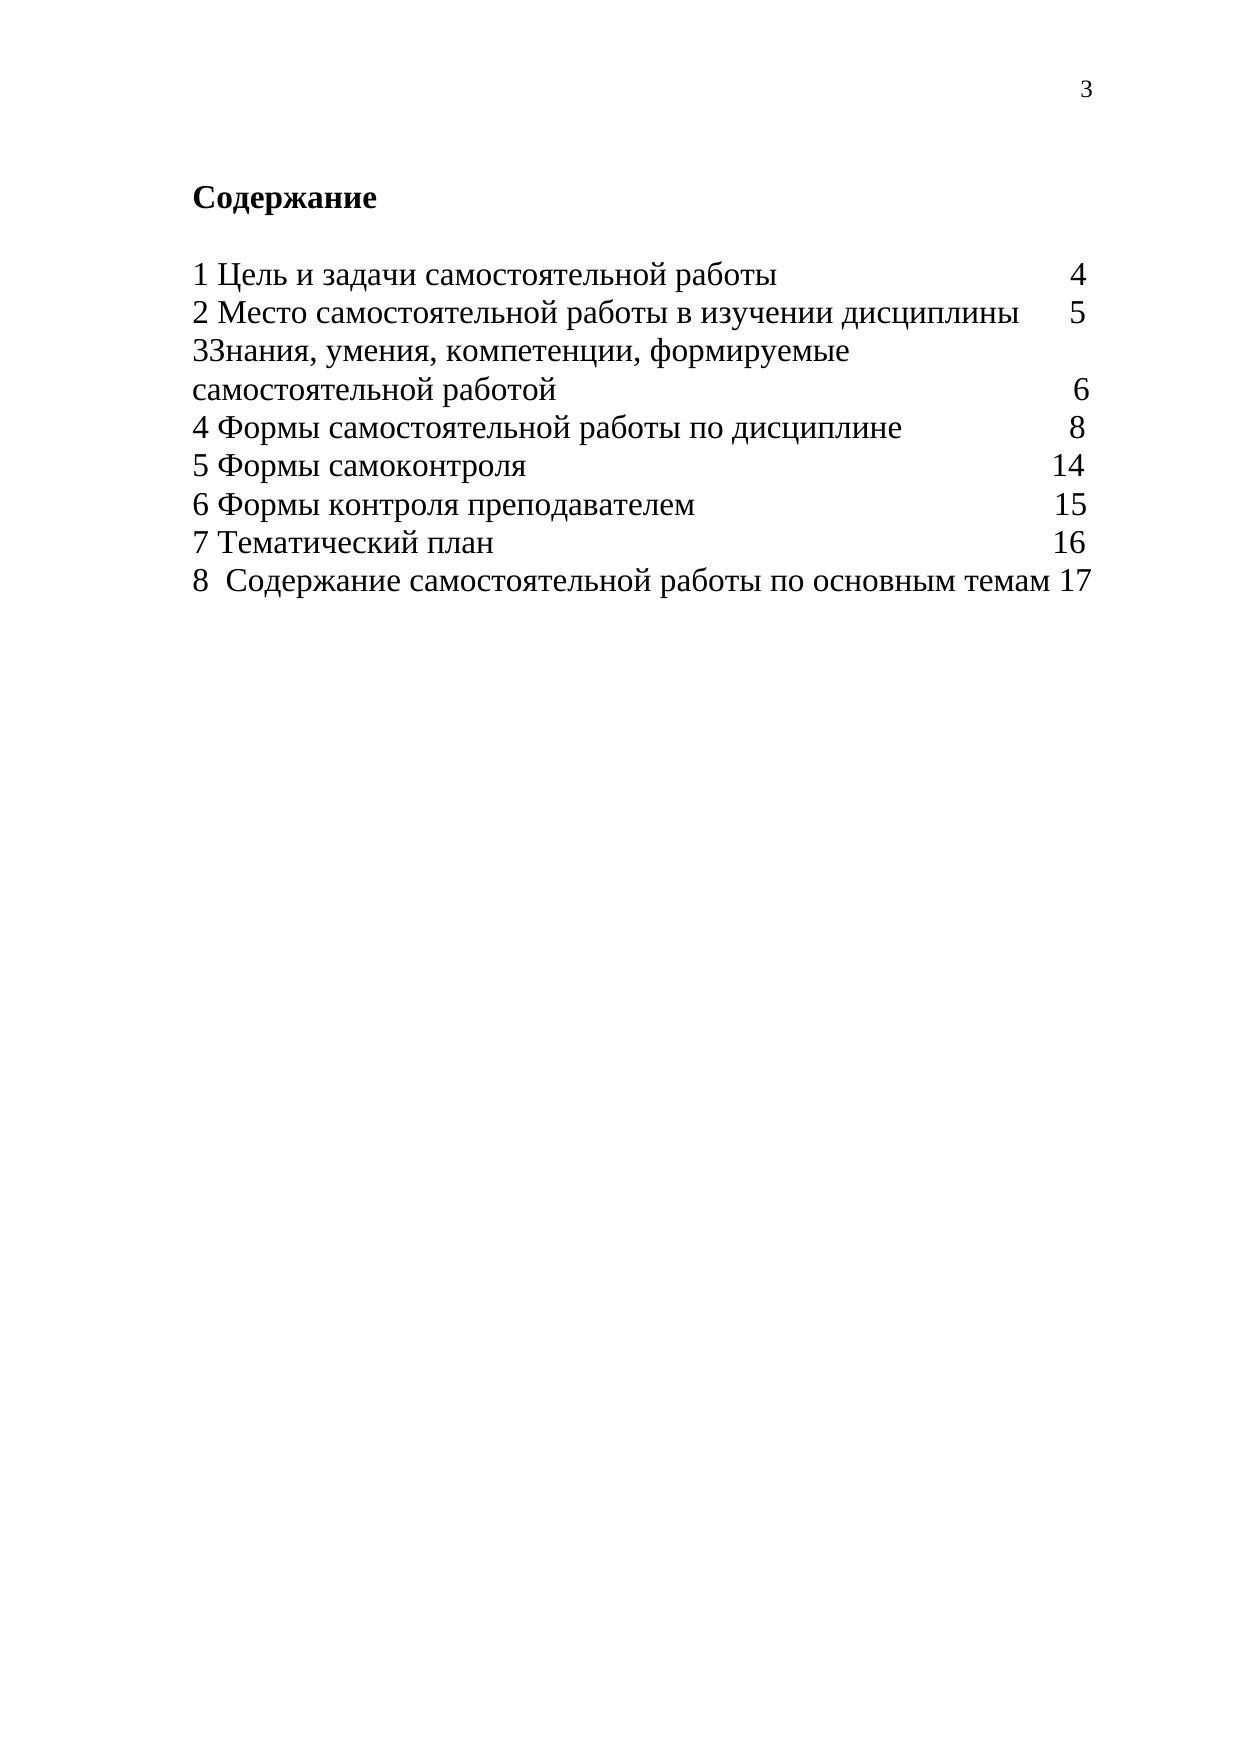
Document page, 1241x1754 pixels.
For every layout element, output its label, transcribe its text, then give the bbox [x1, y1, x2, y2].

text 1 Цель и задачи самостоятельной работы 4 [118, 254, 1092, 292]
text 7 Тематический план 16 [118, 522, 1092, 561]
text 2 Место самостоятельной работы в изучении дисциплины 5 [118, 292, 1092, 331]
text 3Знания, умения, компетенции, формируемые самостоятельной работой 6 [192, 331, 1092, 407]
text 6 Формы контроля преподавателем 15 [118, 484, 1092, 522]
text 8 Содержание самостоятельной работы по основным темам 17 [118, 561, 1092, 599]
text 4 Формы самостоятельной работы по дисциплине 8 [118, 407, 1092, 446]
text 5 Формы самоконтроля 14 [118, 446, 1092, 484]
text Содержание [118, 177, 1092, 216]
